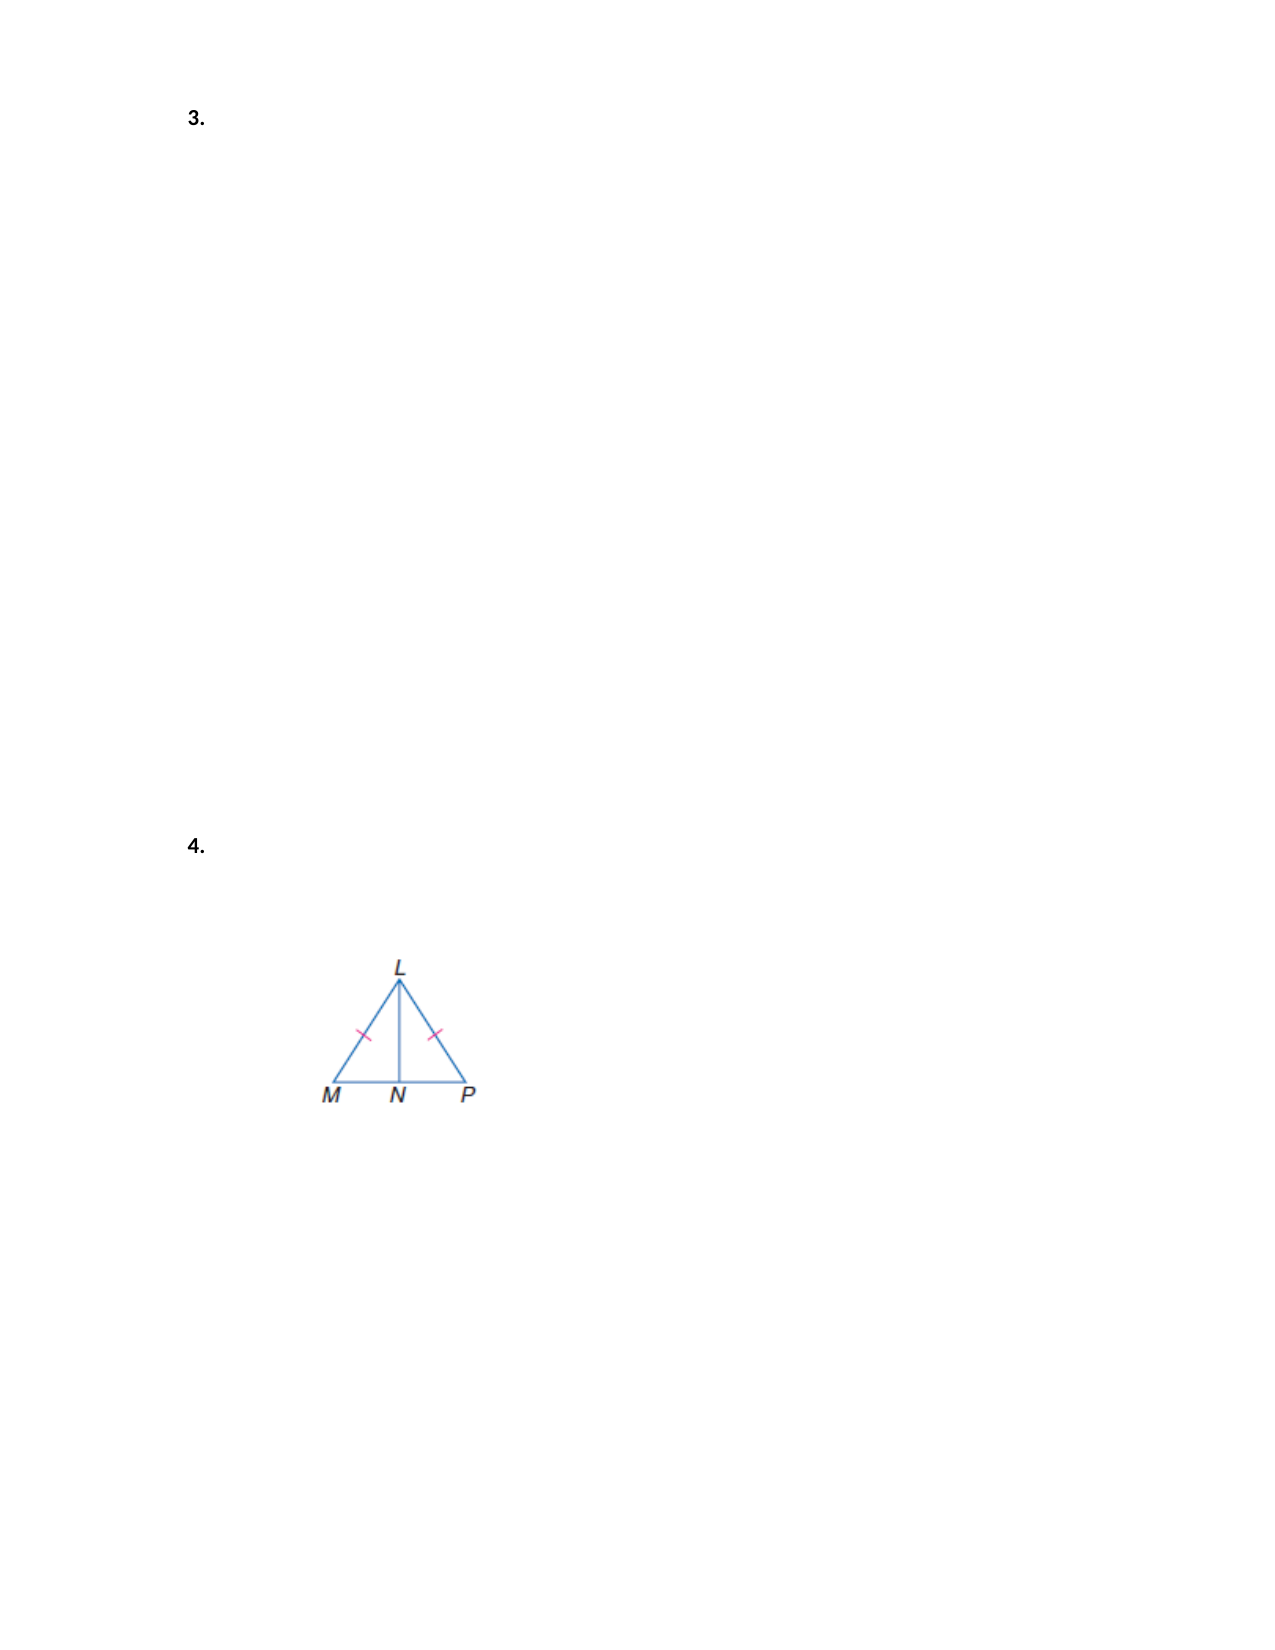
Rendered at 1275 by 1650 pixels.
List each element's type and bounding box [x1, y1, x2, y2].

picture [307, 933, 498, 1117]
